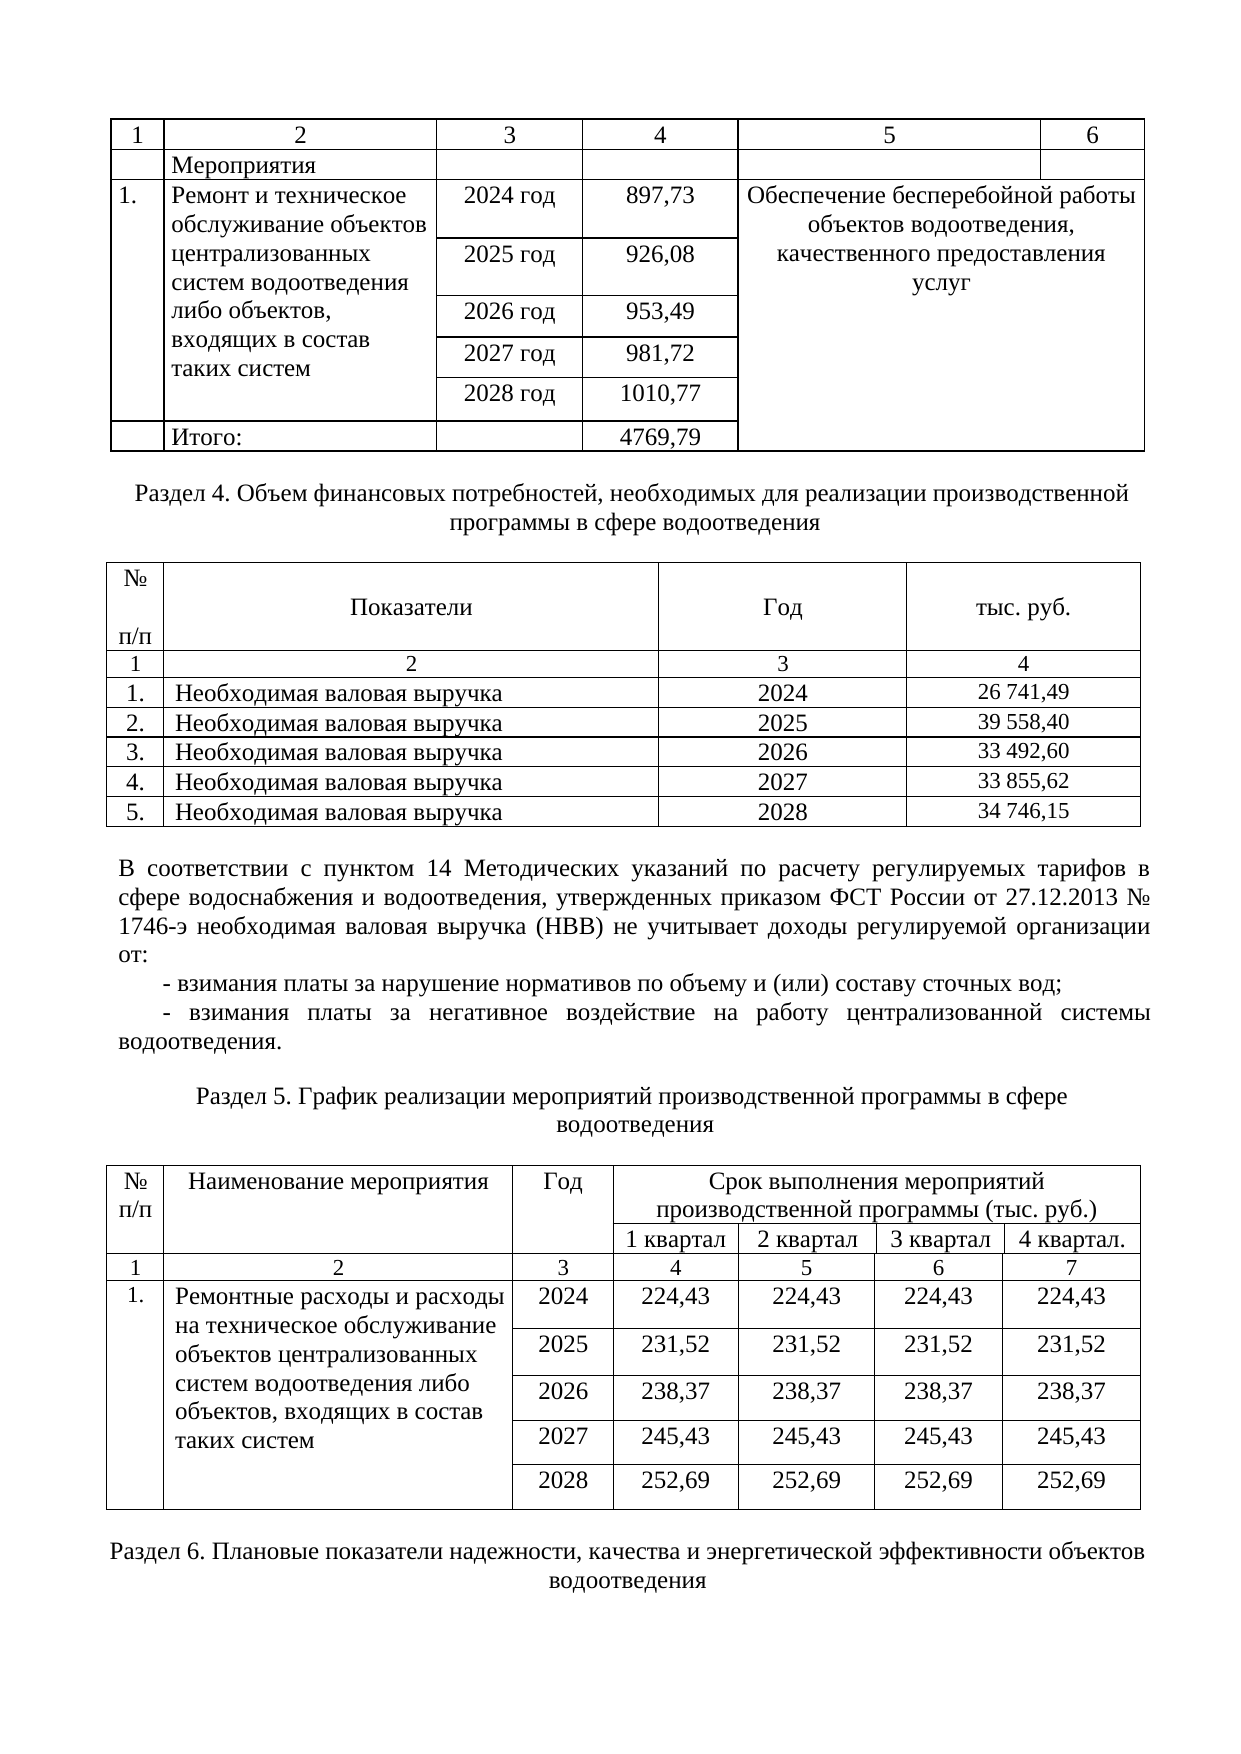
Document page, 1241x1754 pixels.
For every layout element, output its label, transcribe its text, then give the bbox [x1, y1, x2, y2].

table_cell 224,43 [875, 1281, 1002, 1328]
table_header тыс. руб. [907, 563, 1140, 649]
table_cell 1 квартал [614, 1224, 738, 1253]
table_cell 238,37 [614, 1376, 738, 1420]
table_cell 224,43 [614, 1281, 738, 1328]
table_cell 231,52 [739, 1329, 874, 1375]
table_cell 4 [583, 120, 737, 148]
table_cell [437, 422, 582, 450]
table_cell 1. [107, 1281, 163, 1509]
table_cell 252,69 [614, 1465, 738, 1509]
text - взимания платы за негативное воздействие на работу централизованной системы водоотведения. [118, 997, 1152, 1054]
table_cell 2 [165, 120, 436, 148]
table_cell Необходимая валовая выручка [164, 738, 658, 766]
table_cell 2 квартал [739, 1224, 876, 1253]
text В соответствии с пунктом 14 Методических указаний по расчету регулируемых тарифов в сфере водоснабжения и водоотведения, утвержденных приказом ФСТ России от 27.12.2013 № 1746-э необходимая валовая выручка (НВВ) не учитывает доходы регулируемой организации от: [118, 853, 1152, 968]
table_cell 245,43 [875, 1421, 1002, 1464]
table_cell [437, 150, 582, 179]
table_cell 252,69 [1003, 1465, 1140, 1509]
table_cell 5. [107, 797, 163, 826]
table_cell 245,43 [1003, 1421, 1140, 1464]
table_cell 33 492,60 [907, 738, 1140, 766]
table_cell 926,08 [583, 239, 737, 295]
text Раздел 5. График реализации мероприятий производственной программы в сфере водоотведения [118, 1081, 1152, 1138]
table_header Год [659, 563, 906, 649]
table_cell 4. [107, 767, 163, 796]
table_cell 4769,79 [583, 422, 737, 450]
table_cell 3 квартал [877, 1224, 1004, 1253]
table_cell 26 741,49 [907, 678, 1140, 707]
table_cell 238,37 [1003, 1376, 1140, 1420]
table_cell 252,69 [739, 1465, 874, 1509]
table_cell Ремонт и техническое обслуживание объектов централизованных систем водоотведения либо объектов, входящих в состав таких систем [165, 180, 436, 420]
text Раздел 6. Плановые показатели надежности, качества и энергетической эффективности объектов водоотведения [103, 1536, 1152, 1594]
table_cell 953,49 [583, 296, 737, 336]
table_cell 245,43 [739, 1421, 874, 1464]
table_header Срок выполнения мероприятий производственной программы (тыс. руб.) [614, 1166, 1140, 1223]
table_cell 3 [659, 651, 906, 677]
table_cell Необходимая валовая выручка [164, 708, 658, 736]
table_cell 238,37 [875, 1376, 1002, 1420]
table_cell 6 [875, 1254, 1002, 1280]
table_cell 3 [437, 120, 582, 148]
table_cell Необходимая валовая выручка [164, 678, 658, 707]
table_cell 252,69 [875, 1465, 1002, 1509]
table_cell 224,43 [1003, 1281, 1140, 1328]
table_cell 34 746,15 [907, 797, 1140, 826]
table_header Наименование мероприятия [164, 1166, 512, 1253]
table_cell Мероприятия [165, 150, 436, 179]
table_cell [1041, 150, 1144, 179]
table_cell 1. [112, 180, 163, 420]
table_cell [112, 422, 163, 450]
text Раздел 4. Объем финансовых потребностей, необходимых для реализации производственной программы в сфере водоотведения [118, 478, 1152, 536]
table_cell 2024 [659, 678, 906, 707]
table_cell 2 [164, 651, 658, 677]
table_cell 2027 [659, 767, 906, 796]
table_cell 2. [107, 708, 163, 736]
table_header Показатели [164, 563, 658, 649]
table_cell 2028 [513, 1465, 613, 1509]
table_cell [583, 150, 737, 179]
table_cell Обеспечение бесперебойной работы объектов водоотведения, качественного предоставления услуг [739, 180, 1144, 450]
table_cell Ремонтные расходы и расходы на техническое обслуживание объектов централизованных систем водоотведения либо объектов, входящих в состав таких систем [164, 1281, 512, 1509]
table_cell 4 [907, 651, 1140, 677]
table_cell 2027 [513, 1421, 613, 1464]
table_cell 5 [739, 120, 1040, 148]
table_cell 39 558,40 [907, 708, 1140, 736]
table_cell 224,43 [739, 1281, 874, 1328]
table_cell Итого: [165, 422, 436, 450]
table_cell 2024 [513, 1281, 613, 1328]
table_cell Необходимая валовая выручка [164, 797, 658, 826]
table_cell 231,52 [1003, 1329, 1140, 1375]
table_cell 2026 [513, 1376, 613, 1420]
table_cell 2 [164, 1254, 512, 1280]
table_cell [739, 150, 1040, 179]
table_cell 238,37 [739, 1376, 874, 1420]
table_cell 7 [1003, 1254, 1140, 1280]
table_cell 2027 год [437, 338, 582, 376]
table_cell 4 [614, 1254, 738, 1280]
table_cell 231,52 [614, 1329, 738, 1375]
table_cell 2025 [513, 1329, 613, 1375]
table_cell 3 [513, 1254, 613, 1280]
table_cell 231,52 [875, 1329, 1002, 1375]
table_cell 1010,77 [583, 378, 737, 420]
table_cell 2026 год [437, 296, 582, 336]
table_cell 2024 год [437, 180, 582, 237]
table_cell 897,73 [583, 180, 737, 237]
table_cell 245,43 [614, 1421, 738, 1464]
table_header № п/п [107, 1166, 163, 1253]
table_cell 33 855,62 [907, 767, 1140, 796]
table_cell 2028 год [437, 378, 582, 420]
table_cell 2028 [659, 797, 906, 826]
table_cell 3. [107, 738, 163, 766]
table_cell 1 [107, 651, 163, 677]
table_cell 1 [107, 1254, 163, 1280]
text - взимания платы за нарушение нормативов по объему и (или) составу сточных вод; [118, 968, 1152, 997]
table_cell 4 квартал. [1005, 1224, 1140, 1253]
table_cell 1. [107, 678, 163, 707]
table_cell 5 [739, 1254, 874, 1280]
table_cell 2025 [659, 708, 906, 736]
table_cell 2026 [659, 738, 906, 766]
table_cell Необходимая валовая выручка [164, 767, 658, 796]
table_header № п/п [107, 563, 163, 649]
table_header Год [513, 1166, 613, 1253]
table_cell 2025 год [437, 239, 582, 295]
table_cell [112, 150, 163, 179]
table_cell 6 [1041, 120, 1144, 148]
table_cell 981,72 [583, 338, 737, 376]
table_cell 1 [112, 120, 163, 148]
